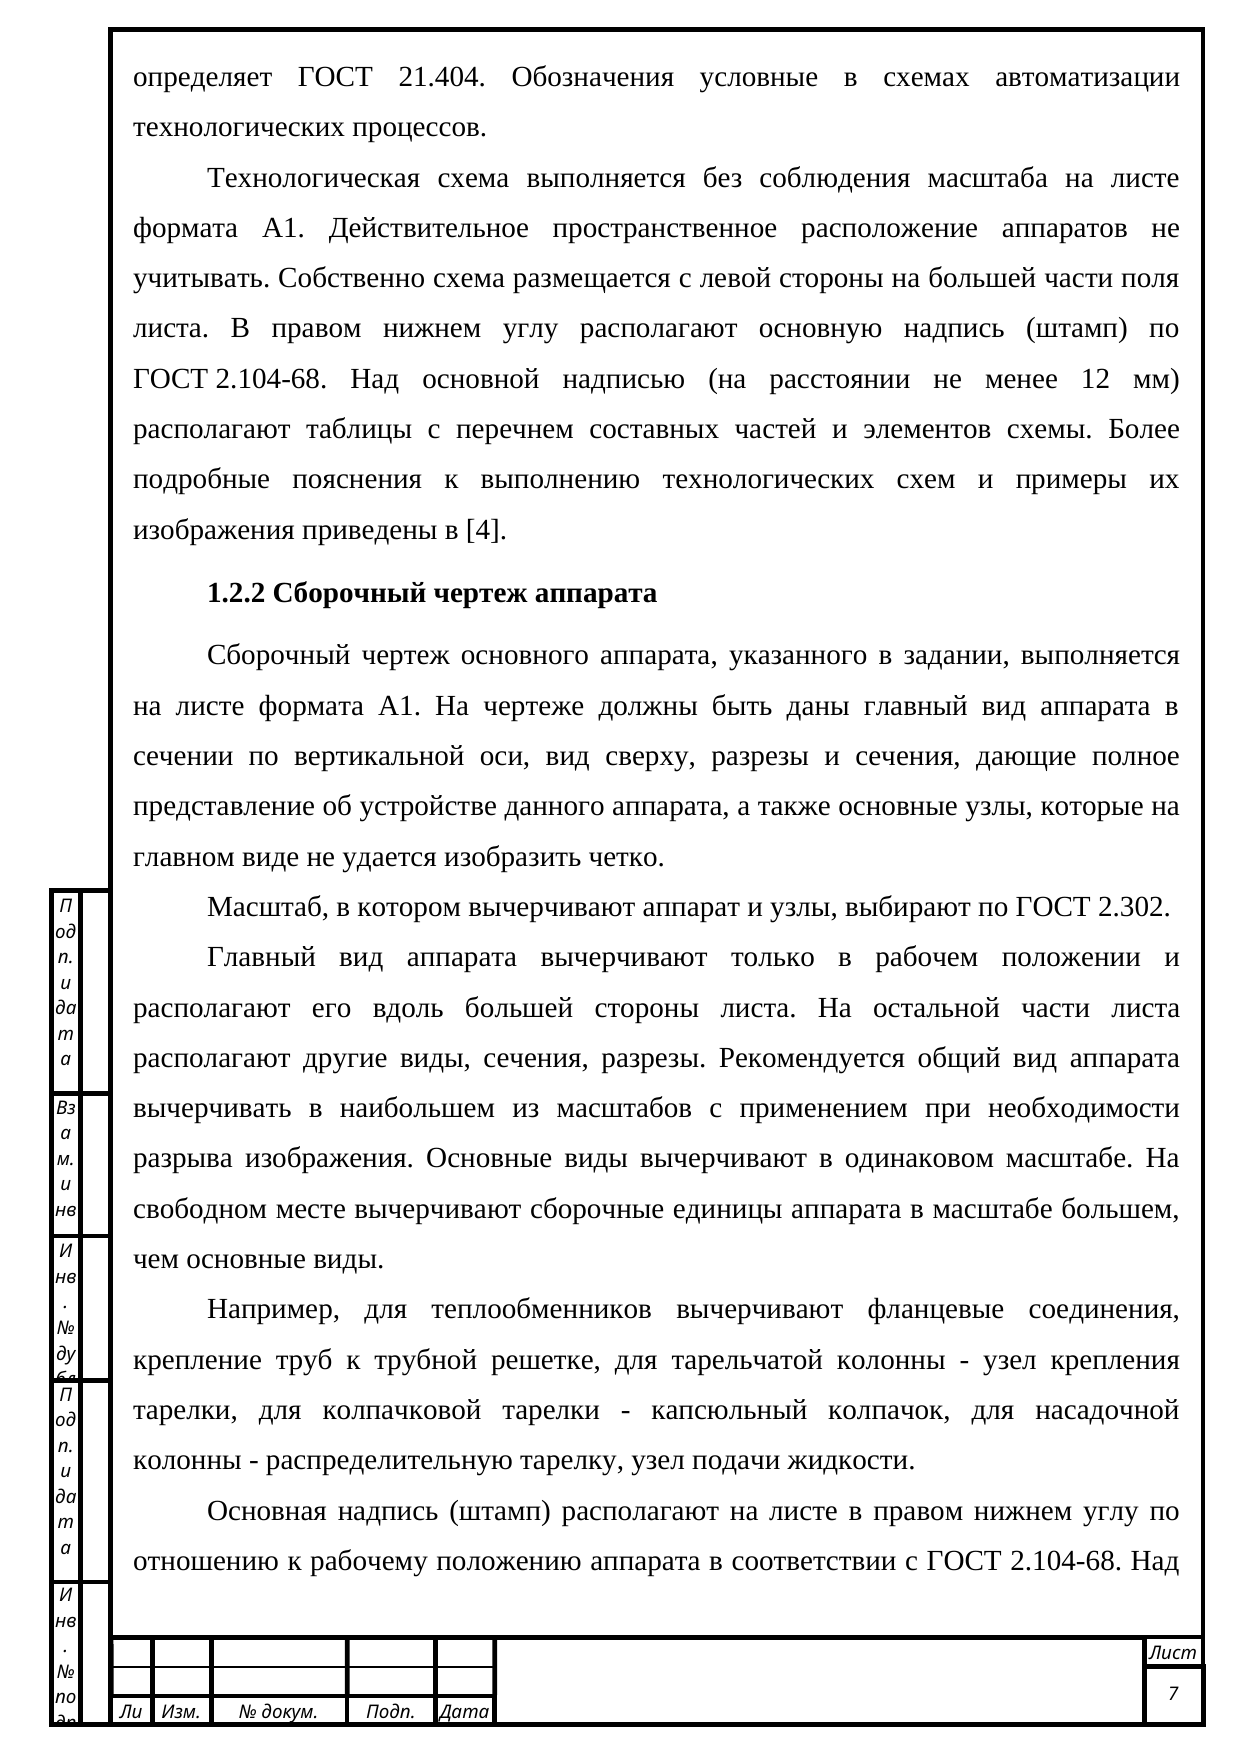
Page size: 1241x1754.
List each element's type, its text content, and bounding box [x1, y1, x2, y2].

text Масштаб, в котором вычерчивают аппарат и узлы, выбирают по ГОСТ 2.302. [133, 889, 1181, 923]
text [133, 1493, 1181, 1577]
text Например, для теплообменников вычерчивают фланцевые соединения, крепление труб к трубной решетке, для тарельчатой колонны - узел крепления тарелки, для колпачковой тарелки - капсюльный колпачок, для насадочной колонны - распределительную тарелку, узел подачи жидкости. [133, 1292, 1181, 1476]
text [133, 59, 1181, 143]
text Технологическая схема выполняется без соблюдения масштаба на листе формата А1. Действительное пространственное расположение аппаратов не учитывать. Собственно схема размещается с левой стороны на большей части поля листа. В правом нижнем углу располагают основную надпись (штамп) по ГОСТ 2.104-68. Над основной надписью (на расстоянии не менее 12 мм) располагают таблицы с перечнем составных частей и элементов схемы. Более подробные пояснения к выполнению технологических схем и примеры их изображения приведены в [4]. [133, 160, 1181, 545]
subtitle 1.2.2 Сборочный чертеж аппарата [133, 575, 1181, 608]
text Сборочный чертеж основного аппарата, указанного в задании, выполняется на листе формата А1. На чертеже должны быть даны главный вид аппарата в сечении по вертикальной оси, вид сверху, разрезы и сечения, дающие полное представление об устройстве данного аппарата, а также основные узлы, которые на главном виде не удается изобразить четко. [133, 637, 1181, 872]
text Главный вид аппарата вычерчивают только в рабочем положении и располагают его вдоль большей стороны листа. На остальной части листа располагают другие виды, сечения, разрезы. Рекомендуется общий вид аппарата вычерчивать в наибольшем из масштабов с применением при необходимости разрыва изображения. Основные виды вычерчивают в одинаковом масштабе. На свободном месте вычерчивают сборочные единицы аппарата в масштабе большем, чем основные виды. [133, 939, 1181, 1275]
